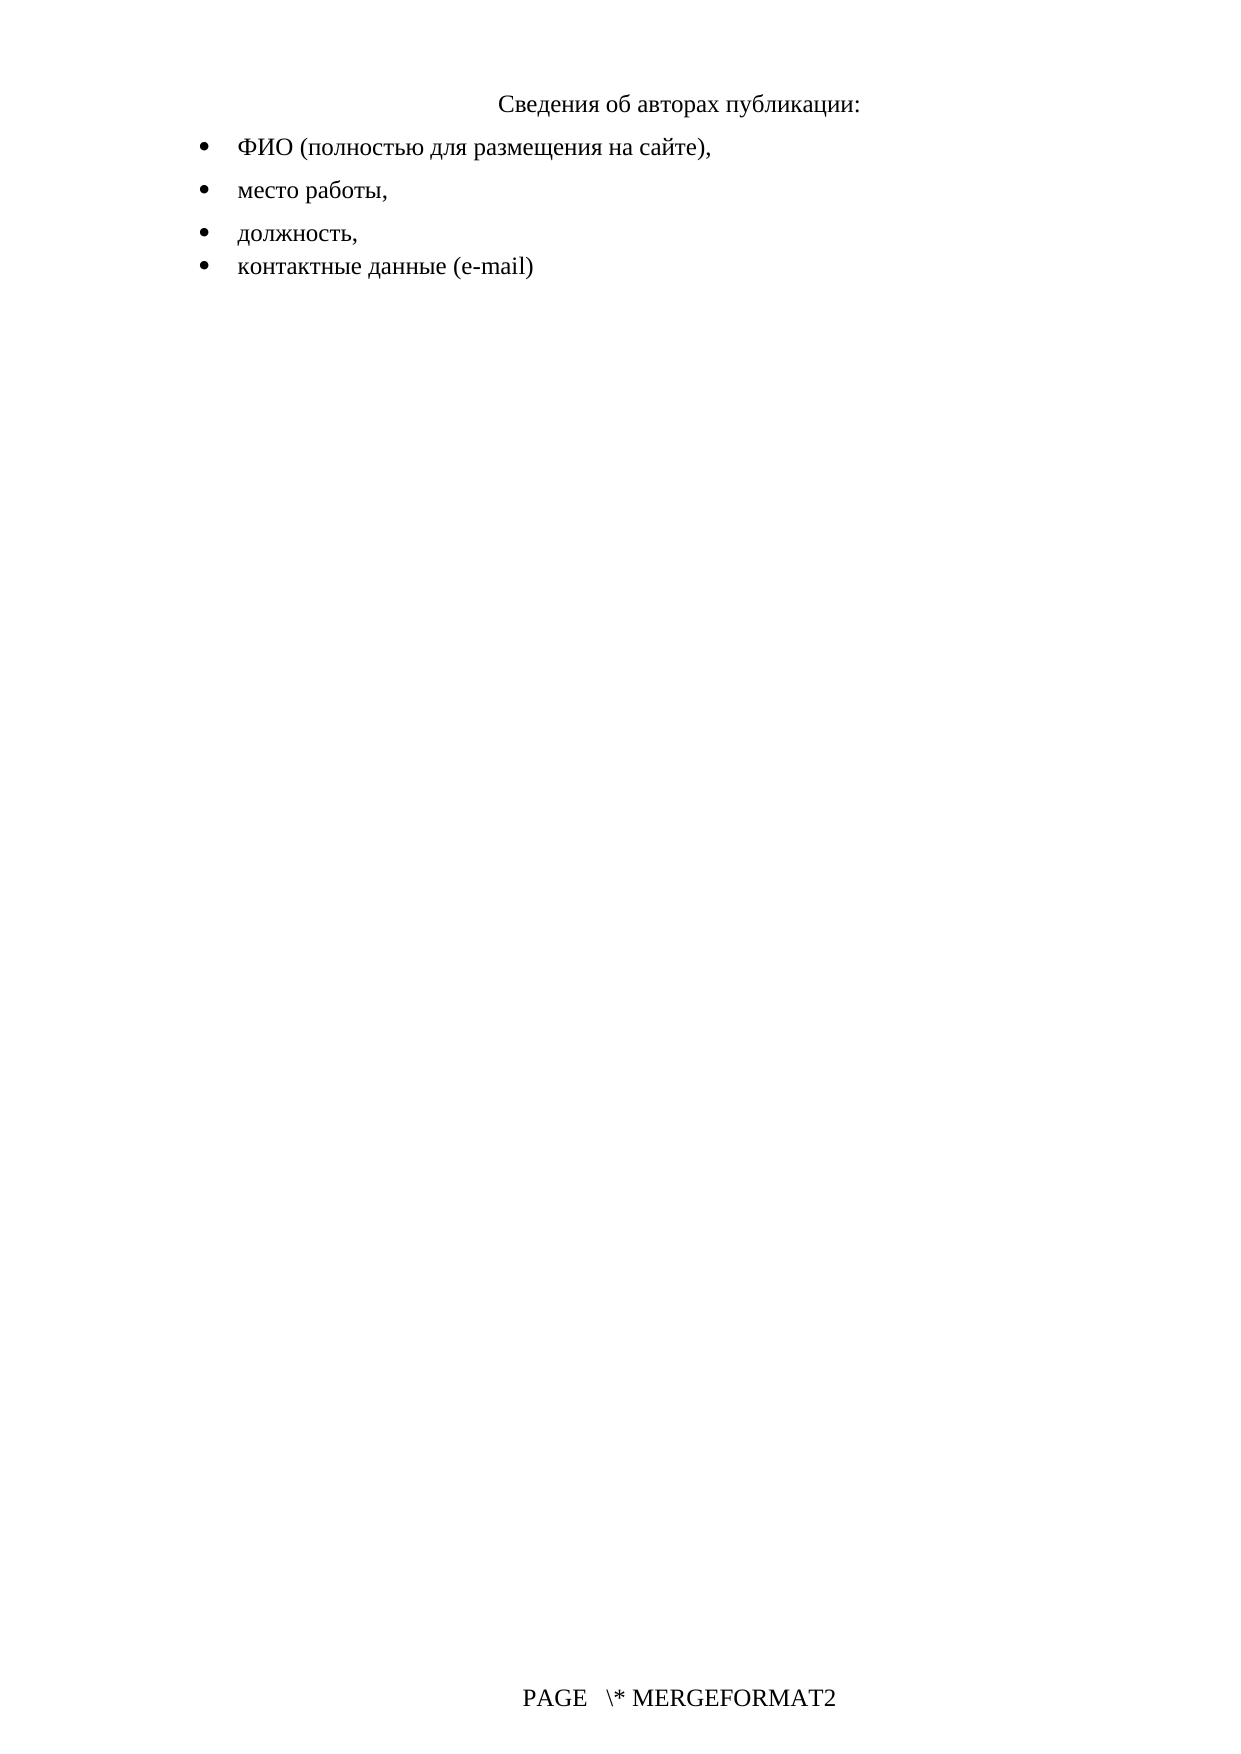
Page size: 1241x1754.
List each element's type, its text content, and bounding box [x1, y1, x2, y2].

list ФИО (полностью для размещения на сайте), [200, 132, 1122, 161]
subtitle Сведения об авторах публикации: [162, 89, 1122, 117]
list место работы, [200, 175, 1122, 204]
list должность, [200, 218, 1122, 247]
list контактные данные (e-mail) [200, 251, 1122, 280]
